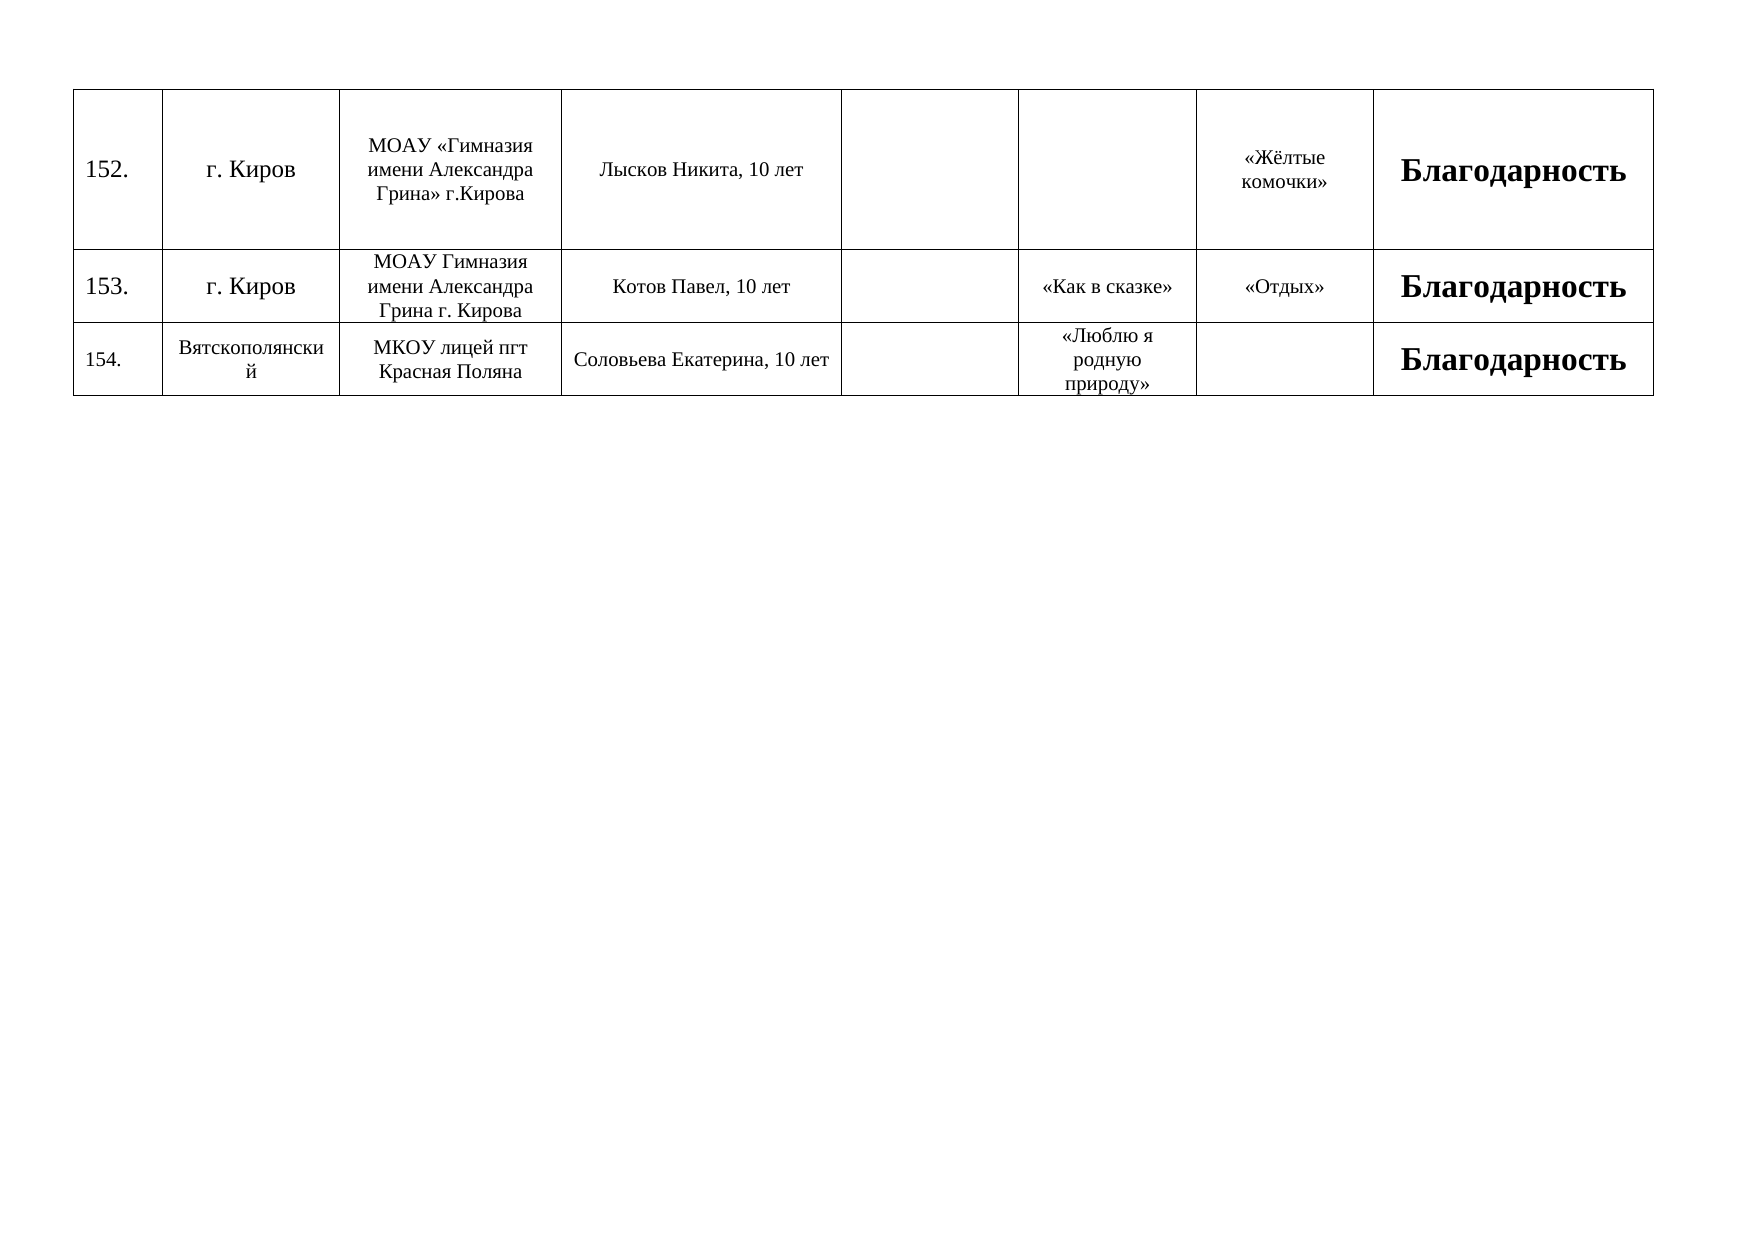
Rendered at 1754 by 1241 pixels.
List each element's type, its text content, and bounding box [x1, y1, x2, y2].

table_cell «Как в сказке» [1019, 250, 1196, 322]
table_cell МОАУ Гимназия имени Александра Грина г. Кирова [340, 250, 561, 322]
table_cell МОАУ «Гимназия имени Александра Грина» г.Кирова [340, 90, 561, 248]
table_cell Соловьева Екатерина, 10 лет [562, 323, 841, 395]
table_cell Благодарность [1374, 90, 1653, 248]
table_cell [842, 90, 1018, 248]
table_cell Котов Павел, 10 лет [562, 250, 841, 322]
table_cell г. Киров [163, 90, 339, 248]
table_cell Вятскополянский [163, 323, 339, 395]
table_cell г. Киров [163, 250, 339, 322]
table_cell «Отдых» [1197, 250, 1373, 322]
table_cell Благодарность [1374, 323, 1653, 395]
table_cell [74, 323, 162, 395]
table_cell Благодарность [1374, 250, 1653, 322]
table_cell [1019, 90, 1196, 248]
table_cell [1197, 323, 1373, 395]
table_cell [842, 323, 1018, 395]
table_cell Лысков Никита, 10 лет [562, 90, 841, 248]
table_cell [74, 250, 162, 322]
table_cell [74, 90, 162, 248]
table_cell «Жёлтые комочки» [1197, 90, 1373, 248]
table_cell МКОУ лицей пгт Красная Поляна [340, 323, 561, 395]
table_cell «Люблю я родную природу» [1019, 323, 1196, 395]
table_cell [842, 250, 1018, 322]
